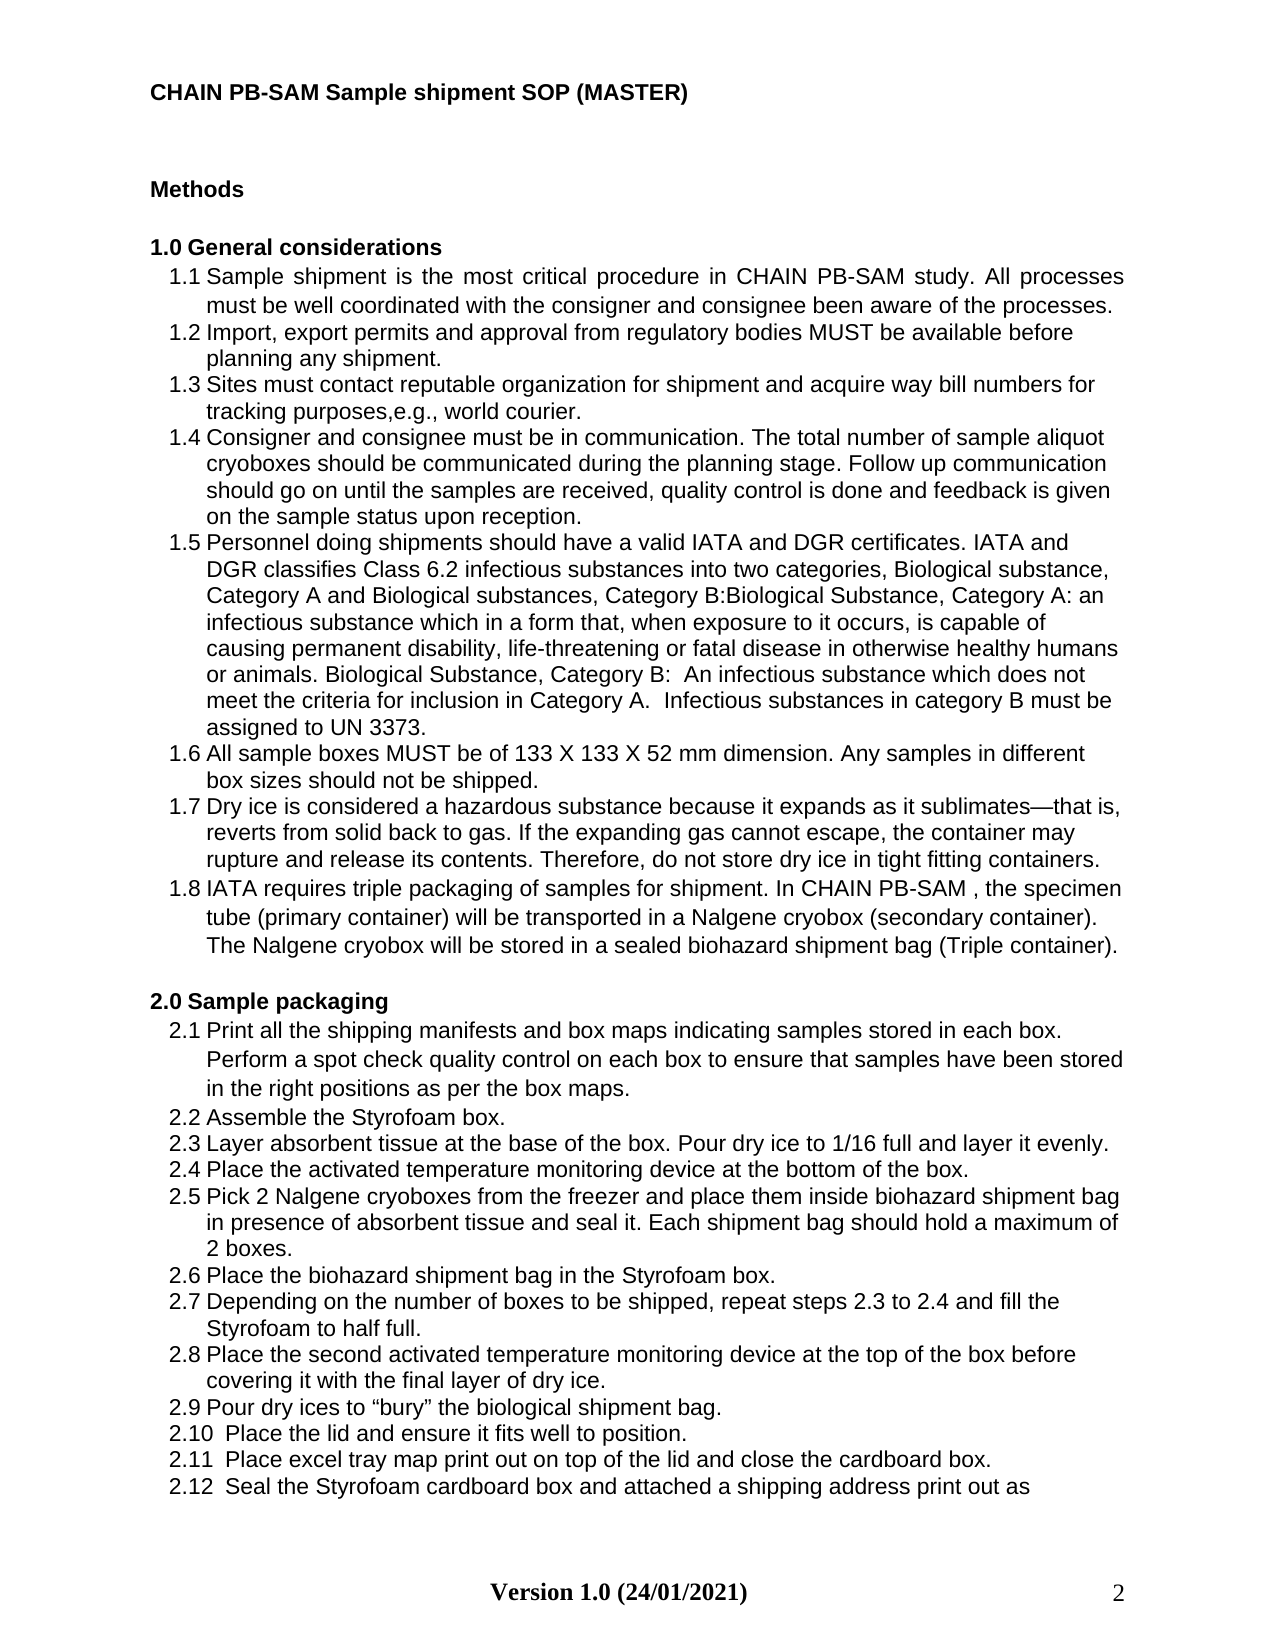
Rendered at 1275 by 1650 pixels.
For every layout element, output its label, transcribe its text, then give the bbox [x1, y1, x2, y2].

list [169, 1473, 1125, 1499]
list Sample packaging [150, 985, 1125, 1014]
list Layer absorbent tissue at the base of the box. Pour dry ice to 1/16 full and layer it evenly. [169, 1130, 1125, 1156]
list Place the second activated temperature monitoring device at the top of the box before covering it with the final layer of dry ice. [169, 1341, 1125, 1393]
list Place the activated temperature monitoring device at the bottom of the box. [169, 1156, 1125, 1183]
list Pour dry ices to “bury” the biological shipment bag. [169, 1393, 1125, 1420]
text Methods [150, 176, 1125, 203]
list Personnel doing shipments should have a valid IATA and DGR certificates. IATA and DGR classifies Class 6.2 infectious substances into two categories, Biological substance, Category A and Biological substances, Category B:Biological Substance, Category A: an infectious substance which in a form that, when exposure to it occurs, is capable of causing permanent disability, life-threatening or fatal disease in otherwise healthy humans or animals. Biological Substance, Category B: An infectious substance which does not meet the criteria for inclusion in Category A. Infectious substances in category B must be assigned to UN 3373. [169, 529, 1125, 740]
list Dry ice is considered a hazardous substance because it expands as it sublimates—that is, reverts from solid back to gas. If the expanding gas cannot escape, the container may rupture and release its contents. Therefore, do not store dry ice in tight fitting containers. [169, 793, 1125, 872]
list Sample shipment is the most critical procedure in CHAIN PB-SAM study. All processes must be well coordinated with the consigner and consignee been aware of the processes. [169, 261, 1125, 318]
list Place excel tray map print out on top of the lid and close the cardboard box. [169, 1446, 1125, 1473]
list Place the biohazard shipment bag in the Styrofoam box. [169, 1262, 1125, 1288]
list Assemble the Styrofoam box. [169, 1101, 1125, 1130]
list All sample boxes MUST be of 133 X 133 X 52 mm dimension. Any samples in different box sizes should not be shipped. [169, 740, 1125, 793]
list Sites must contact reputable organization for shipment and acquire way bill numbers for tracking purposes,e.g., world courier. [169, 371, 1125, 424]
list Import, export permits and approval from regulatory bodies MUST be available before planning any shipment. [169, 318, 1125, 371]
list Consigner and consignee must be in communication. The total number of sample aliquot cryoboxes should be communicated during the planning stage. Follow up communication should go on until the samples are received, quality control is done and feedback is given on the sample status upon reception. [169, 424, 1125, 529]
list Pick 2 Nalgene cryoboxes from the freezer and place them inside biohazard shipment bag in presence of absorbent tissue and seal it. Each shipment bag should hold a maximum of 2 boxes. [169, 1183, 1125, 1262]
list Place the lid and ensure it fits well to position. [169, 1420, 1125, 1446]
list Depending on the number of boxes to be shipped, repeat steps 2.3 to 2.4 and fill the Styrofoam to half full. [169, 1288, 1125, 1341]
list Print all the shipping manifests and box maps indicating samples stored in each box. Perform a spot check quality control on each box to ensure that samples have been stored in the right positions as per the box maps. [169, 1014, 1125, 1101]
list IATA requires triple packaging of samples for shipment. In CHAIN PB-SAM , the specimen tube (primary container) will be transported in a Nalgene cryobox (secondary container). The Nalgene cryobox will be stored in a sealed biohazard shipment bag (Triple container). [169, 872, 1125, 959]
list General considerations [150, 232, 1125, 261]
